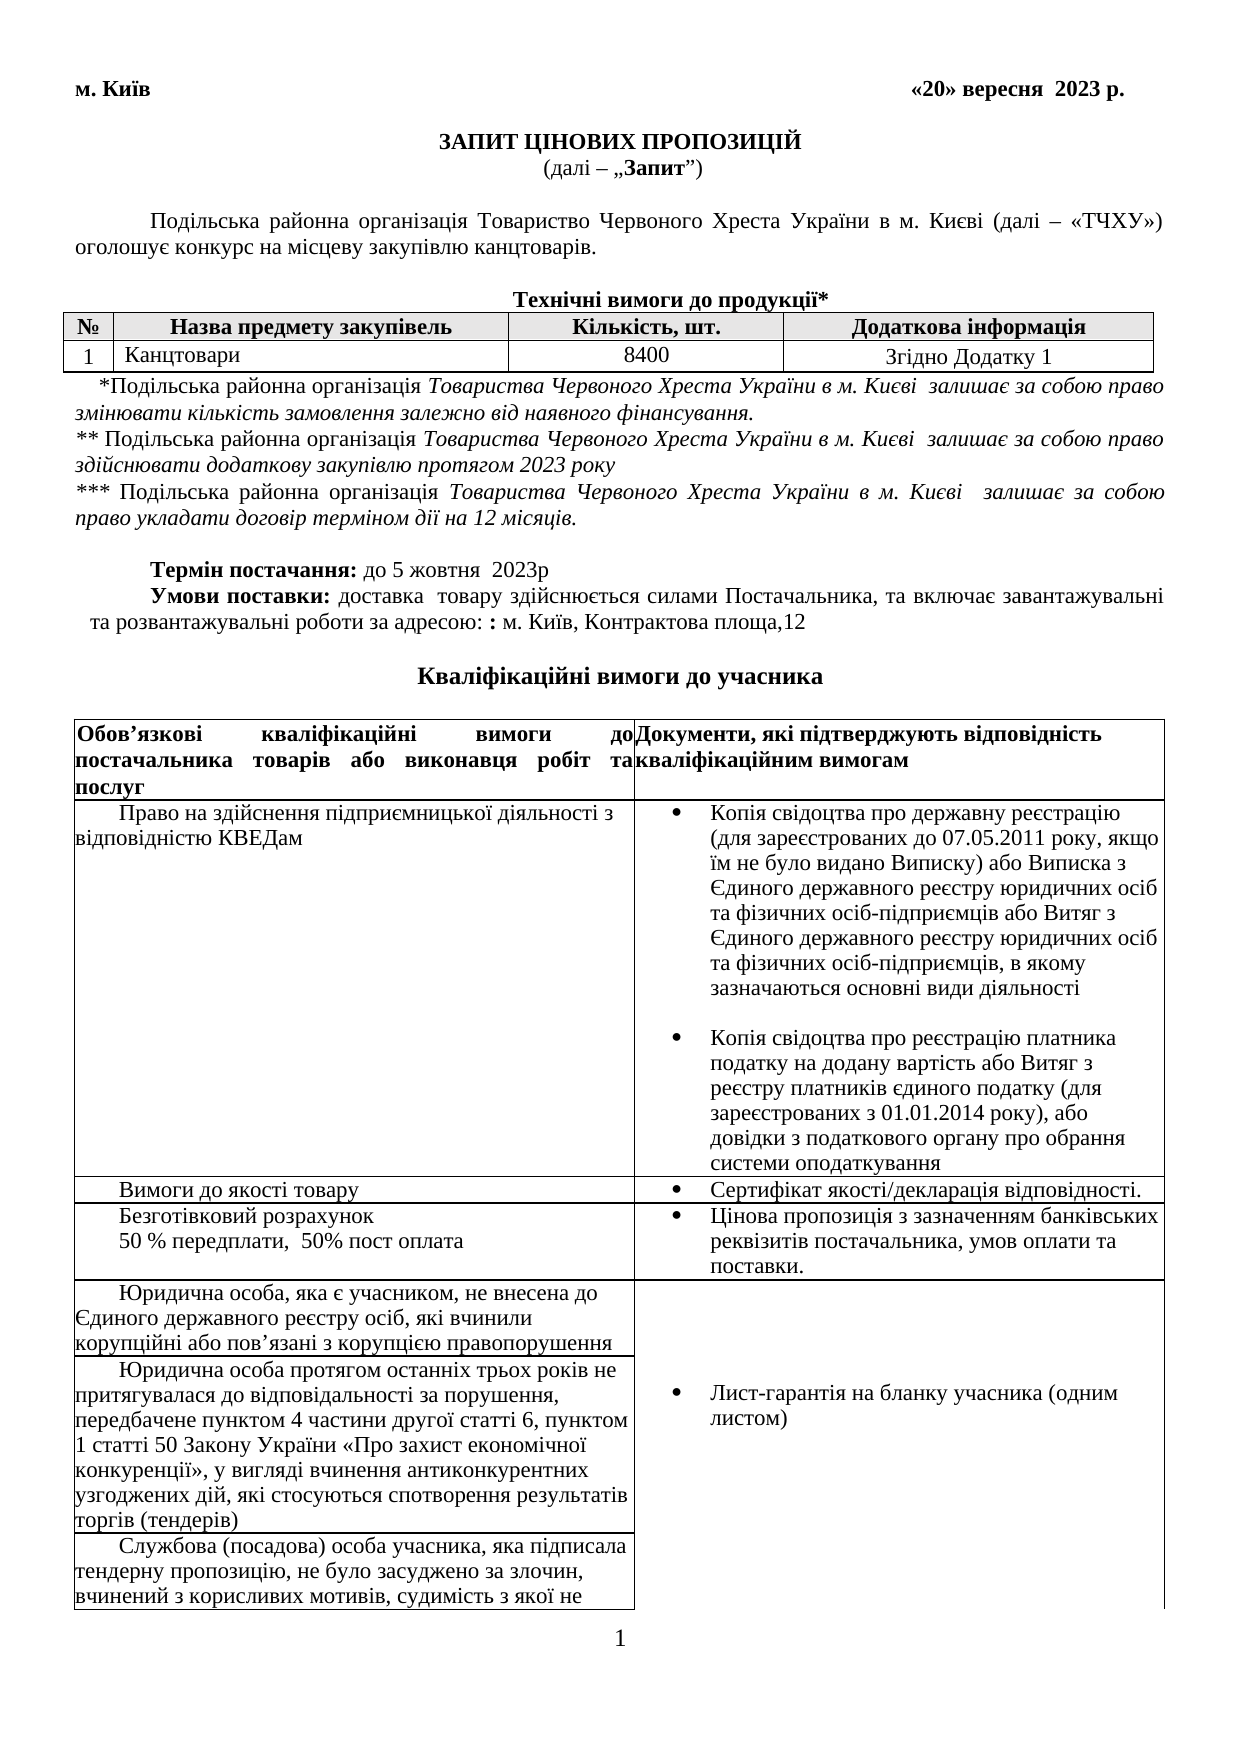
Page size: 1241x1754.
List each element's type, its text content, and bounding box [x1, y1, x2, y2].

table_cell Канцтовари [114, 341, 508, 371]
table_cell Цінова пропозиція з зазначенням банківських реквізитів постачальника, умов оплати та поставки. [635, 1204, 1164, 1279]
table_cell Юридична особа, яка є учасником, не внесена до Єдиного державного реєстру осіб, які вчинили корупційні або пов’язані з корупцією правопорушення [75, 1281, 634, 1355]
table_cell Згідно Додатку 1 [784, 341, 1153, 371]
text *** Подільська районна організація Товариства Червоного Хреста України в м. Києві залишає за собою право укладати договір терміном дії на 12 місяців. [75, 478, 1165, 531]
text Термін постачання: до 5 жовтня 2023р [75, 556, 1165, 582]
table_cell 1 [64, 341, 113, 371]
table_cell Юридична особа протягом останніх трьох років не притягувалася до відповідальності за порушення, передбачене пунктом 4 частини другої статті 6, пунктом 1 статті 50 Закону України «Про захист економічної конкуренції», у вигляді вчинення антиконкурентних узгоджених дій, які стосуються спотворення результатів торгів (тендерів) [75, 1357, 634, 1532]
table_header Документи, які підтверджують відповідність кваліфікаційним вимогам [635, 720, 1164, 799]
table_header Кількість, шт. [509, 313, 783, 339]
table_cell 8400 [509, 341, 783, 371]
table_cell Право на здійснення підприємницької діяльності з відповідністю КВЕДам [75, 801, 634, 1176]
text м. Київ «20» вересня 2023 р. [75, 75, 1165, 101]
table_cell Копія свідоцтва про державну реєстрацію (для зареєстрованих до 07.05.2011 року, якщо їм не було видано Виписку) або Виписка з Єдиного державного реєстру юридичних осіб та фізичних осіб-підприємців або Витяг з Єдиного державного реєстру юридичних осіб та фізичних осіб-підприємців, в якому зазначаються основні види діяльності Копія свідоцтва про реєстрацію платника податку на додану вартість або Витяг з реєстру платників єдиного податку (для зареєстрованих з 01.01.2014 року), або довідки з податкового органу про обрання системи оподаткування [635, 801, 1164, 1176]
text ЗАПИТ ЦІНОВИХ ПРОПОЗИЦІЙ [75, 128, 1165, 154]
table_cell Лист-гарантія на бланку учасника (одним листом) [635, 1281, 1164, 1608]
table_header № [64, 313, 113, 339]
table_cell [75, 1534, 634, 1608]
text Технічні вимоги до продукції* [133, 286, 1165, 312]
table_header Додаткова інформація [784, 313, 1153, 339]
text *Подільська районна організація Товариства Червоного Хреста України в м. Києві залишає за собою право змінювати кількість замовлення залежно від наявного фінансування. [75, 372, 1165, 425]
text ** Подільська районна організація Товариства Червоного Хреста України в м. Києві залишає за собою право здійснювати додаткову закупівлю протягом 2023 року [75, 425, 1165, 478]
table_cell Сертифікат якості/декларація відповідності. [635, 1177, 1164, 1202]
text Кваліфікаційні вимоги до учасника [75, 661, 1165, 690]
table_header Обов’язкові кваліфікаційні вимоги до постачальника товарів або виконавця робіт та послуг [75, 720, 634, 799]
table_header Назва предмету закупівель [114, 313, 508, 339]
table_cell Безготівковий розрахунок 50 % передплати, 50% пост оплата [75, 1204, 634, 1279]
text (далі – „Запит”) [75, 154, 1165, 180]
text Подільська районна організація Товариство Червоного Хреста України в м. Києві (далі – «ТЧХУ») оголошує конкурс на місцеву закупівлю канцтоварів. [75, 207, 1165, 259]
text Умови поставки: доставка товару здійснюється силами Постачальника, та включає завантажувальні та розвантажувальні роботи за адресою: : м. Київ, Контрактова площа,12 [90, 582, 1165, 635]
table_cell Вимоги до якості товару [75, 1177, 634, 1202]
